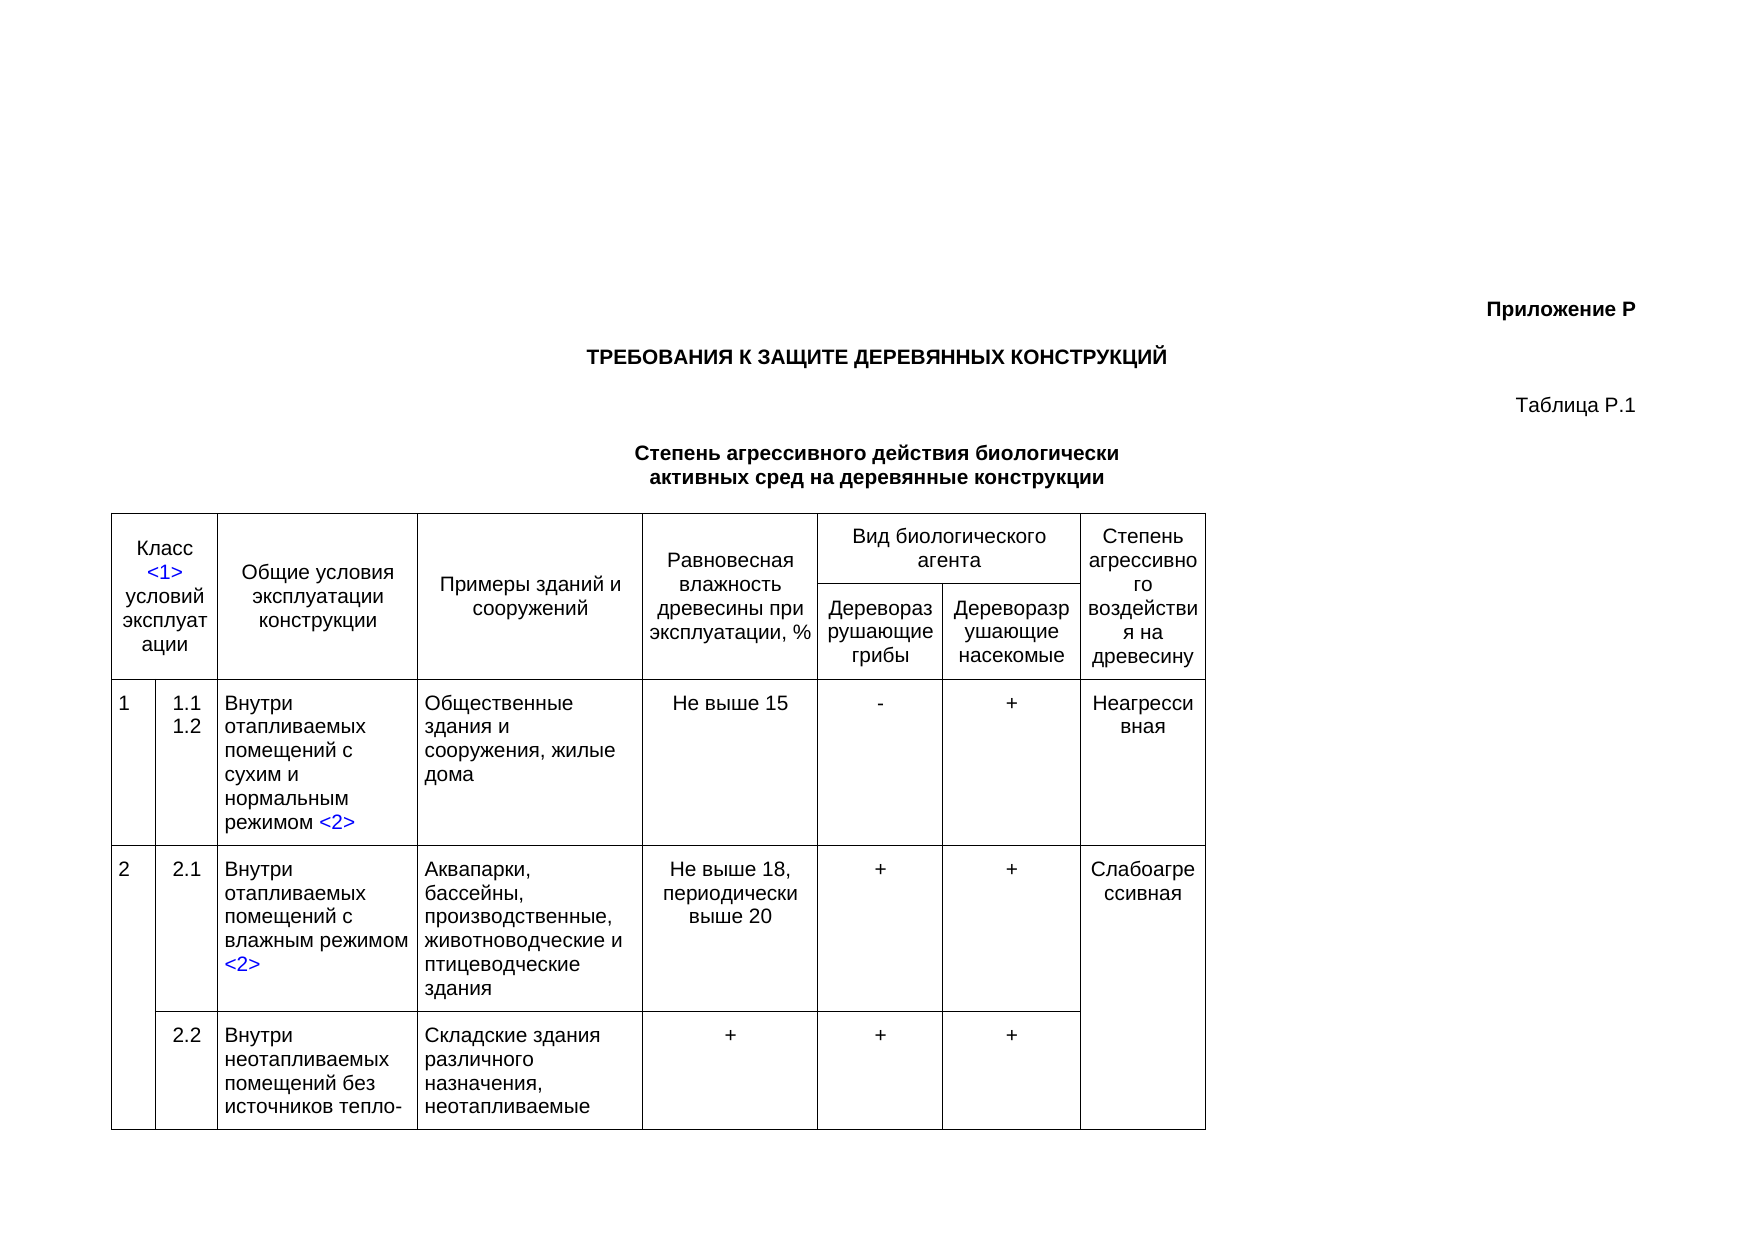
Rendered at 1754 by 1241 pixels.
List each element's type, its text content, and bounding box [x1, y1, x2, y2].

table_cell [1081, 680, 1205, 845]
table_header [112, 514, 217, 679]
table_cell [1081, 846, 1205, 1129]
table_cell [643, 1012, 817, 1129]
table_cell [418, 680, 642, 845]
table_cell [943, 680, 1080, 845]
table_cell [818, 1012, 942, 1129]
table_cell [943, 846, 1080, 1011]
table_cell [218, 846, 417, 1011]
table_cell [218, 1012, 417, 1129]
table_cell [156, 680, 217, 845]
title ТРЕБОВАНИЯ К ЗАЩИТЕ ДЕРЕВЯННЫХ КОНСТРУКЦИЙ [118, 345, 1636, 369]
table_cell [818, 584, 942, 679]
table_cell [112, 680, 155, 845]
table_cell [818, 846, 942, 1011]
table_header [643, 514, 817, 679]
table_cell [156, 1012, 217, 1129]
text активных сред на деревянные конструкции [118, 465, 1636, 489]
text Приложение Р [118, 297, 1636, 321]
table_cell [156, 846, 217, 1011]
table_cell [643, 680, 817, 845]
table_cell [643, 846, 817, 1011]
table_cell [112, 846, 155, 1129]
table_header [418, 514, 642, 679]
text Степень агрессивного действия биологически [118, 441, 1636, 465]
text Таблица Р.1 [118, 393, 1636, 417]
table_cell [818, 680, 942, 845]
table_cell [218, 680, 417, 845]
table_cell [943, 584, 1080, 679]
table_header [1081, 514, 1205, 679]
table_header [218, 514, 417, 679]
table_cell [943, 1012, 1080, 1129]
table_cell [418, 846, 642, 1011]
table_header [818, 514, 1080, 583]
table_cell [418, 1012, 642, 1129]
